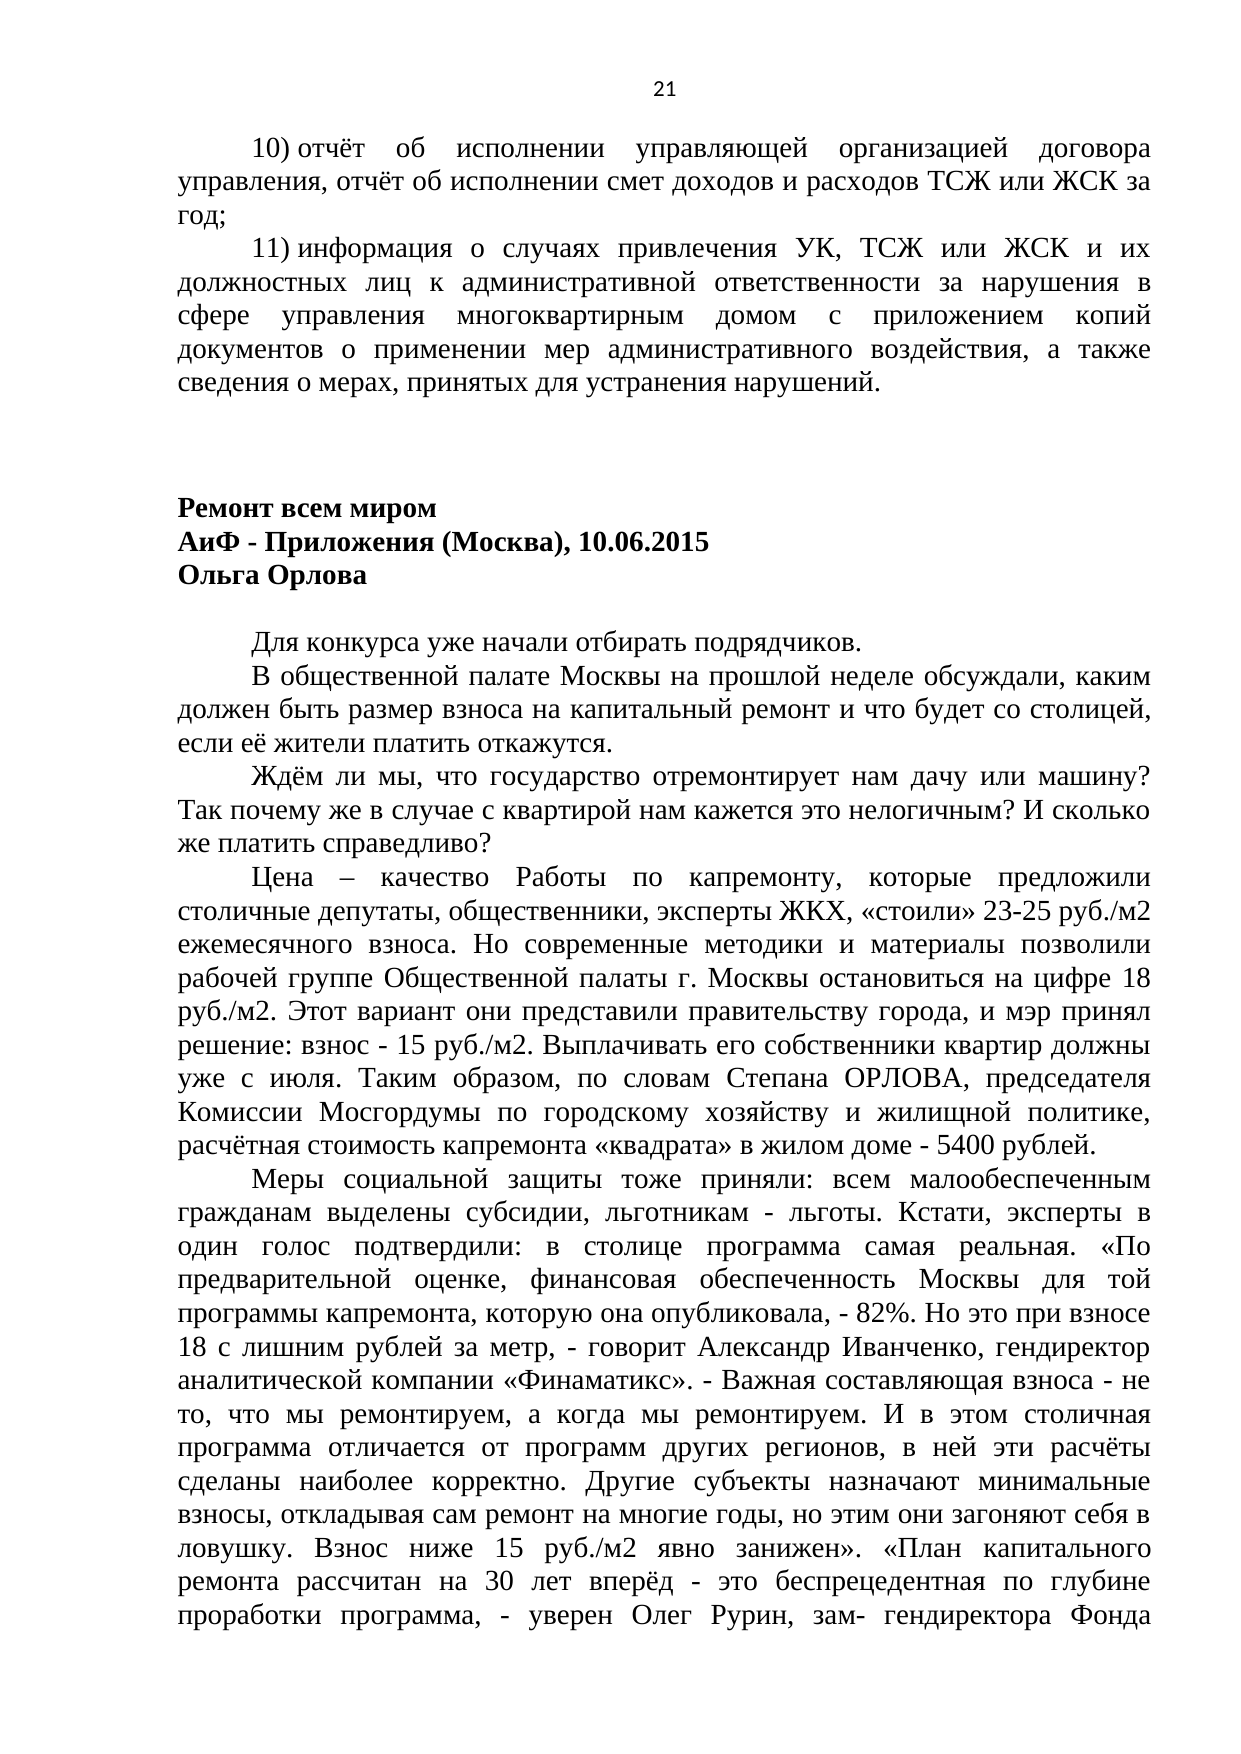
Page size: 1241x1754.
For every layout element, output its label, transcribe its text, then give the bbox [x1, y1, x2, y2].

text Ольга Орлова [177, 557, 1152, 591]
text В общественной палате Москвы на прошлой неделе обсуждали, каким должен быть размер взноса на капитальный ремонт и что будет со столицей, если её жители платить откажутся. [177, 658, 1152, 758]
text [177, 1161, 1152, 1631]
text Для конкурса уже начали отбирать подрядчиков. [177, 624, 1152, 658]
text Ждём ли мы, что государство отремонтирует нам дачу или машину? Так почему же в случае с квартирой нам кажется это нелогичным? И сколько же платить справедливо? [177, 758, 1152, 859]
text 11) информация о случаях привлечения УК, ТСЖ или ЖСК и их должностных лиц к административной ответственности за нарушения в сфере управления многоквартирным домом с приложением копий документов о применении мер административного воздействия, а также сведения о мерах, принятых для устранения нарушений. [177, 230, 1152, 398]
text Цена – качество Работы по капремонту, которые предложили столичные депутаты, общественники, эксперты ЖКХ, «стоили» 23-25 руб./м2 ежемесячного взноса. Но современные методики и материалы позволили рабочей группе Общественной палаты г. Москвы остановиться на цифре 18 руб./м2. Этот вариант они представили правительству города, и мэр принял решение: взнос - 15 руб./м2. Выплачивать его собственники квартир должны уже с июля. Таким образом, по словам Степана ОРЛОВА, председателя Комиссии Мосгордумы по городскому хозяйству и жилищной политике, расчётная стоимость капремонта «квадрата» в жилом доме - 5400 рублей. [177, 859, 1152, 1161]
text 10) отчёт об исполнении управляющей организацией договора управления, отчёт об исполнении смет доходов и расходов ТСЖ или ЖСК за год; [177, 130, 1152, 230]
text АиФ - Приложения (Москва), 10.06.2015 [177, 524, 1152, 557]
subtitle Ремонт всем миром [177, 490, 1152, 524]
